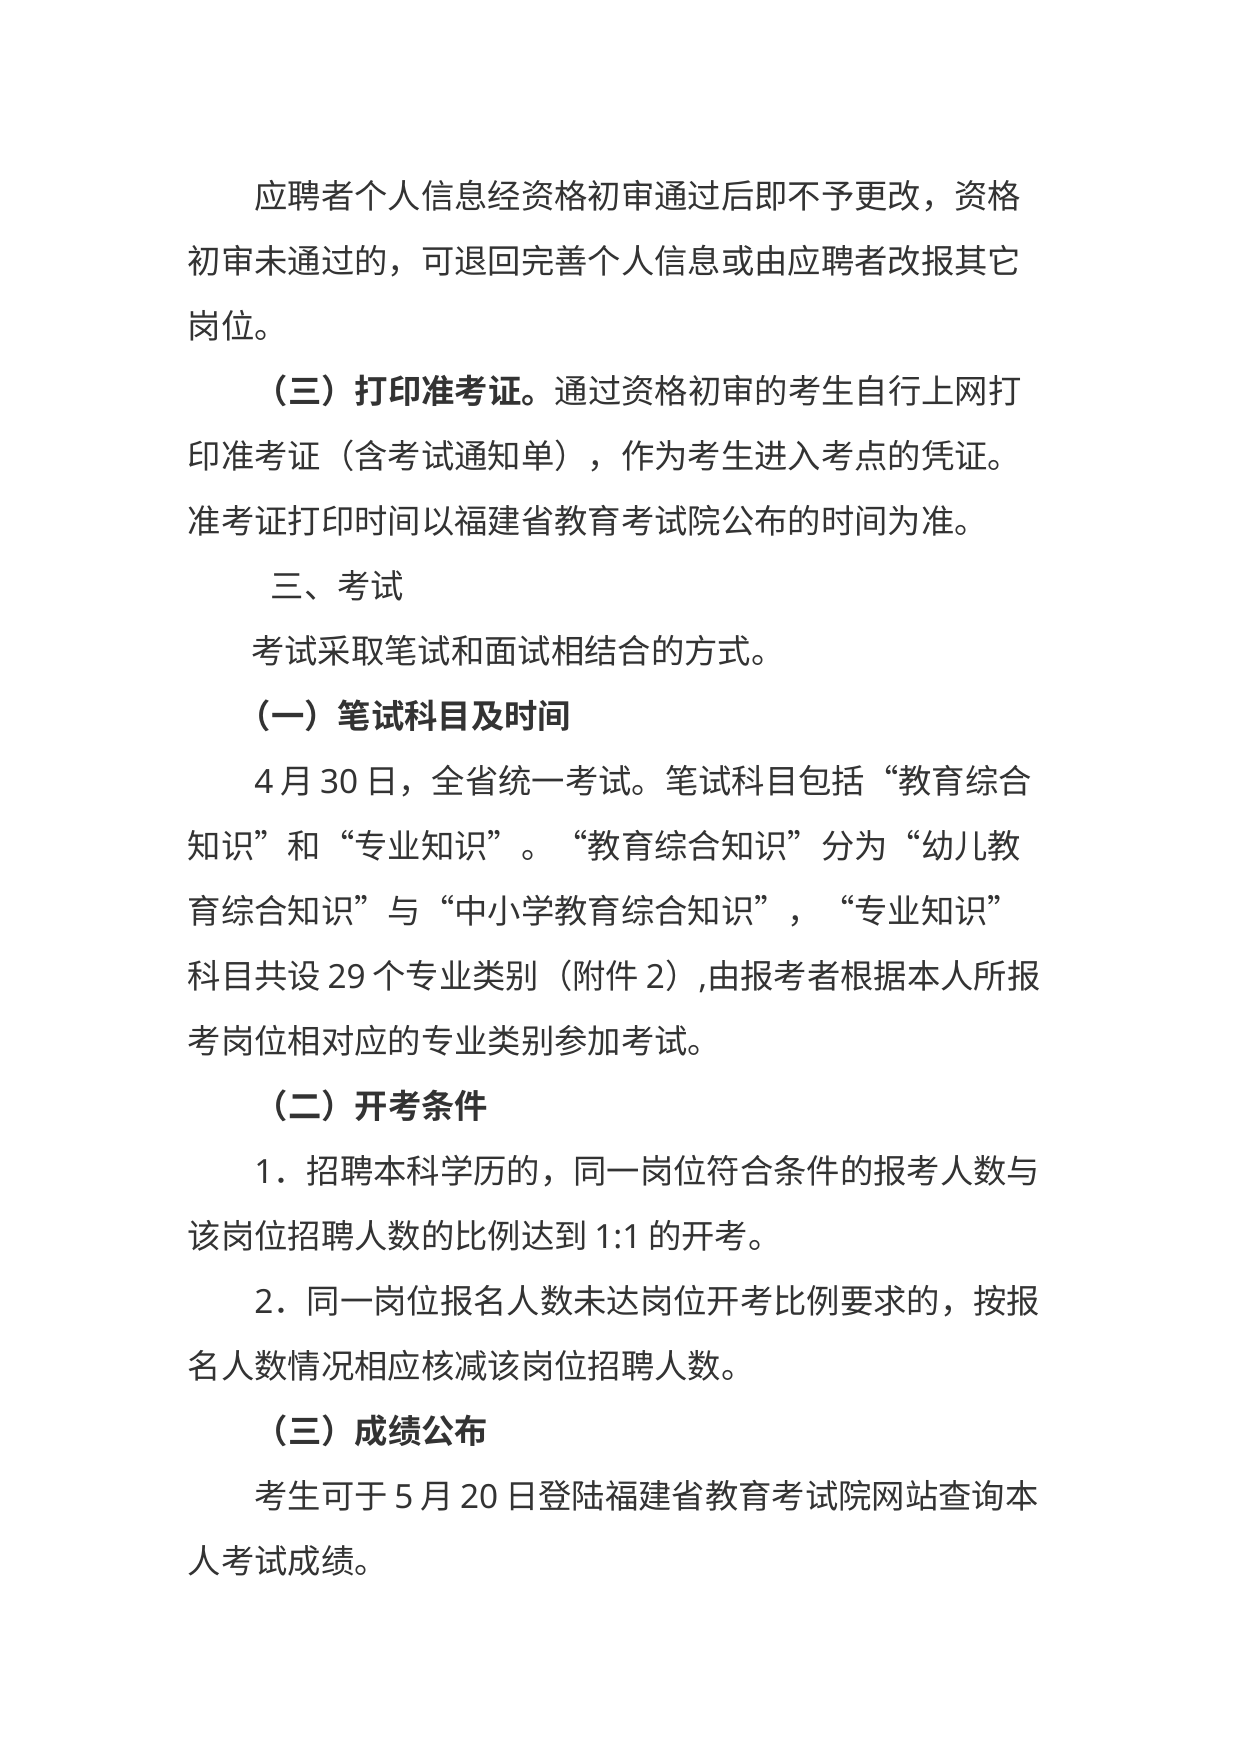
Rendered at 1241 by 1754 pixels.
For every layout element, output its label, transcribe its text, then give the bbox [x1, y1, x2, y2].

text 2．同一岗位报名人数未达岗位开考比例要求的，按报名人数情况相应核减该岗位招聘人数。 [187, 1267, 1053, 1397]
text 应聘者个人信息经资格初审通过后即不予更改，资格初审未通过的，可退回完善个人信息或由应聘者改报其它岗位。 [187, 162, 1053, 357]
text 4月30日，全省统一考试。笔试科目包括“教育综合知识”和“专业知识”。“教育综合知识”分为“幼儿教育综合知识”与“中小学教育综合知识”，“专业知识”科目共设29个专业类别（附件2）,由报考者根据本人所报考岗位相对应的专业类别参加考试。 [187, 747, 1053, 1072]
text 考试采取笔试和面试相结合的方式。 [187, 617, 1053, 682]
text 1．招聘本科学历的，同一岗位符合条件的报考人数与该岗位招聘人数的比例达到1:1的开考。 [187, 1137, 1053, 1267]
text （三）打印准考证。通过资格初审的考生自行上网打印准考证（含考试通知单），作为考生进入考点的凭证。准考证打印时间以福建省教育考试院公布的时间为准。 [187, 357, 1053, 552]
text （二）开考条件 [187, 1072, 1053, 1137]
text 考生可于5月20日登陆福建省教育考试院网站查询本人考试成绩。 [187, 1462, 1053, 1592]
text 三、考试 [187, 552, 1053, 617]
text （三）成绩公布 [187, 1397, 1053, 1462]
text （一）笔试科目及时间 [187, 682, 1053, 747]
